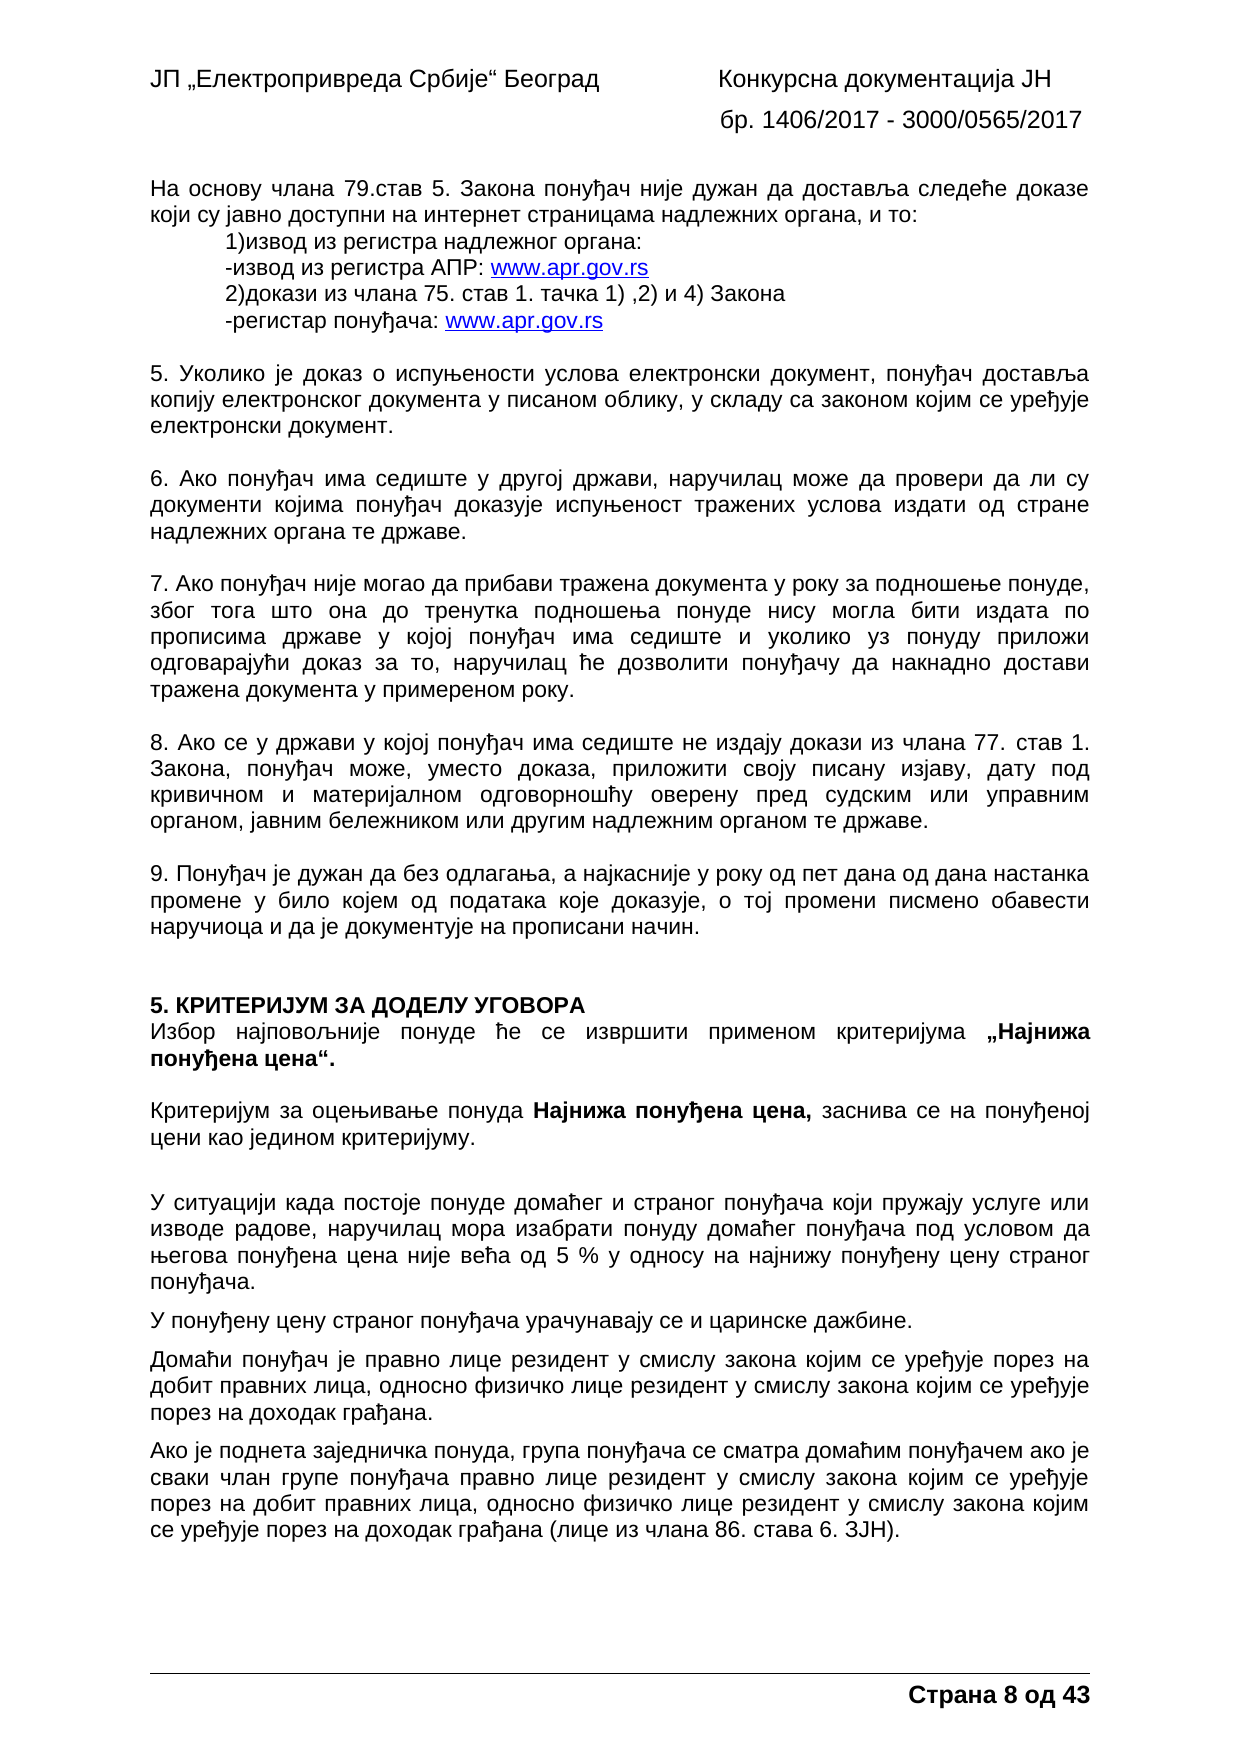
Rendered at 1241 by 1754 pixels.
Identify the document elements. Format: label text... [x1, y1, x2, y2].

text Избор најповољније понуде ће се извршити применом критеријума „Најнижа понуђена цена“. [150, 1018, 1090, 1071]
text 7. Ако понуђач није могао да прибави тражена документа у року за подношење понуде, због тога што она до тренутка подношења понуде нису могла бити издата по прописима државе у којој понуђач има седиште и уколико уз понуду приложи одговарајући доказ за то, наручилац ће дозволити понуђачу да накнадно достави тражена документа у примереном року. [150, 570, 1090, 702]
text 5. КРИТЕРИЈУМ ЗА ДОДЕЛУ УГОВОРА [150, 992, 1090, 1018]
text 6. Ако понуђач има седиште у другој држави, наручилац може да провери да ли су документи којима понуђач доказује испуњеност тражених услова издати од стране надлежних органа те државе. [150, 465, 1090, 544]
text Критеријум за оцењивање понуда Најнижа понуђена цена, заснива се на понуђеној цени као једином критеријуму. [150, 1097, 1090, 1150]
text 8. Ако се у држави у којој понуђач има седиште не издају докази из члана 77. став 1. Закона, понуђач може, уместо доказа, приложити своју писану изјаву, дату под кривичном и материјалном одговорношћу оверену пред судским или управним органом, јавним бележником или другим надлежним органом те државе. [150, 728, 1090, 834]
text У ситуацији када постоје понуде домаћег и страног понуђача који пружају услуге или изводе радове, наручилац мора изабрати понуду домаћег понуђача под условом да његова понуђена цена није већа од 5 % у односу на нaјнижу понуђену цену страног понуђача. [150, 1189, 1090, 1294]
text -регистар понуђача: www.apr.gov.rs [150, 307, 1090, 333]
text У понуђену цену страног понуђача урачунавају се и царинске дажбине. [150, 1307, 1090, 1333]
text 2)докази из члана 75. став 1. тачка 1) ,2) и 4) Закона [150, 280, 1090, 307]
text 1)извод из регистра надлежног органа: [150, 228, 1090, 254]
text На основу члана 79.став 5. Закона понуђач није дужан да доставља следеће доказе који су јавно доступни на интернет страницама надлежних органа, и то: [150, 175, 1090, 228]
text 9. Понуђач је дужан да без одлагања, а најкасније у року од пет дана од дана настанка промене у било којем од података које доказује, о тој промени писмено обавести наручиоца и да је документује на прописани начин. [150, 860, 1090, 939]
text Домаћи понуђач је правно лице резидент у смислу закона којим се уређује порез на добит правних лица, односно физичко лице резидент у смислу закона којим се уређује порез на доходак грађана. [150, 1346, 1090, 1425]
text 5. Уколико је доказ о испуњености услова електронски документ, понуђач доставља копију електронског документа у писаном облику, у складу са законом којим се уређује електронски документ. [150, 359, 1090, 438]
text -извод из регистра АПР: www.apr.gov.rs [150, 254, 1090, 280]
text Ако је поднета заједничка понуда, група понуђача се сматра домаћим понуђачем ако је сваки члан групе понуђача правно лице резидент у смислу закона којим се уређује порез на добит правних лица, односно физичко лице резидент у смислу закона којим се уређује порез на доходак грађана (лице из члана 86. става 6. ЗЈН). [150, 1437, 1090, 1543]
